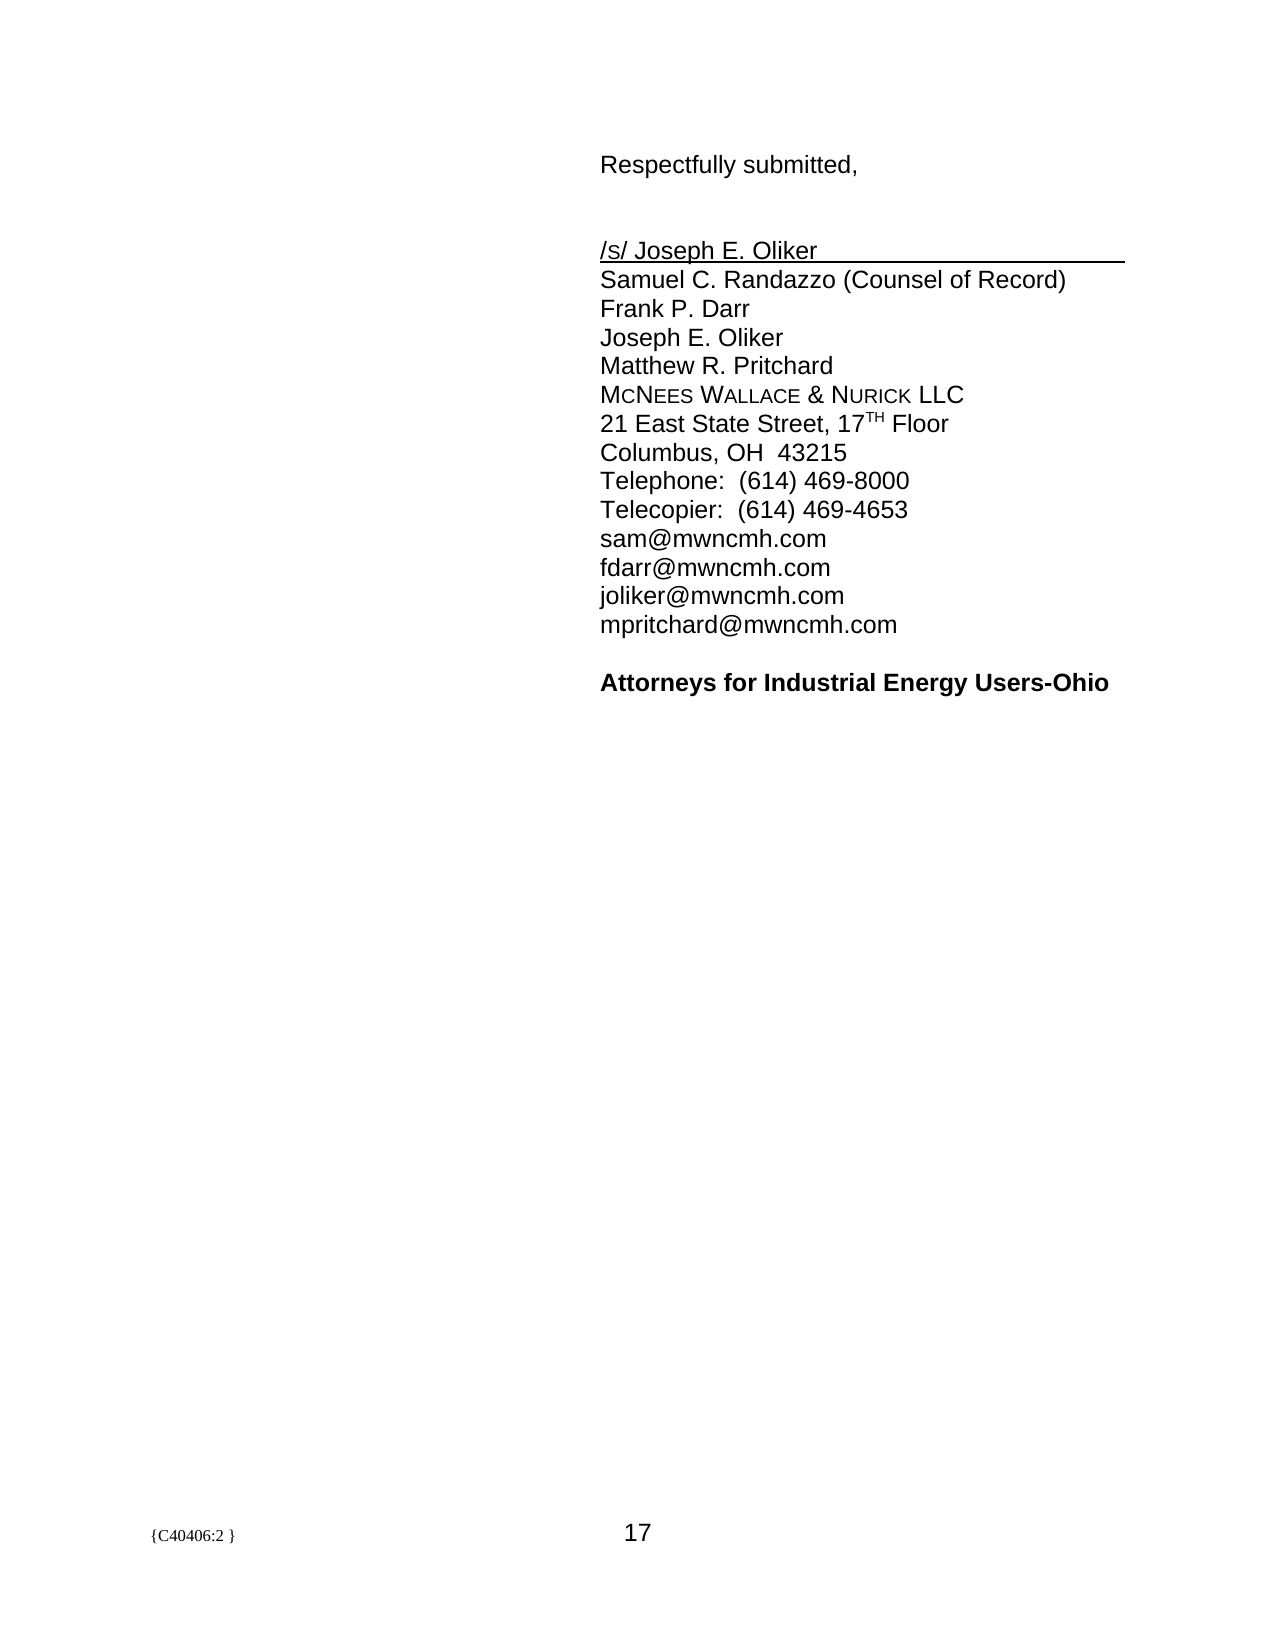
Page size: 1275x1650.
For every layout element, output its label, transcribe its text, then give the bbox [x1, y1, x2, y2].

text joliker@mwncmh.com [600, 581, 1125, 610]
text Telephone: (614) 469-8000 [600, 466, 1125, 495]
text mpritchard@mwncmh.com [600, 610, 1125, 639]
text Columbus, OH 43215 [600, 437, 1125, 466]
title Respectfully submitted, [525, 150, 1125, 179]
text Telecopier: (614) 469-4653 [600, 495, 1125, 524]
text sam@mwncmh.com [600, 524, 1125, 552]
text Frank P. Darr [600, 294, 1125, 322]
text fdarr@mwncmh.com [600, 552, 1125, 581]
text Matthew R. Pritchard [600, 351, 1125, 380]
title Attorneys for Industrial Energy Users-Ohio [150, 667, 1125, 696]
title /s/ Joseph E. Oliker [150, 236, 1125, 265]
text McNees Wallace & Nurick LLC [600, 380, 1125, 409]
text Joseph E. Oliker [600, 322, 1125, 351]
text 21 East State Street, 17TH Floor [600, 409, 1125, 437]
text Samuel C. Randazzo (Counsel of Record) [600, 265, 1125, 294]
